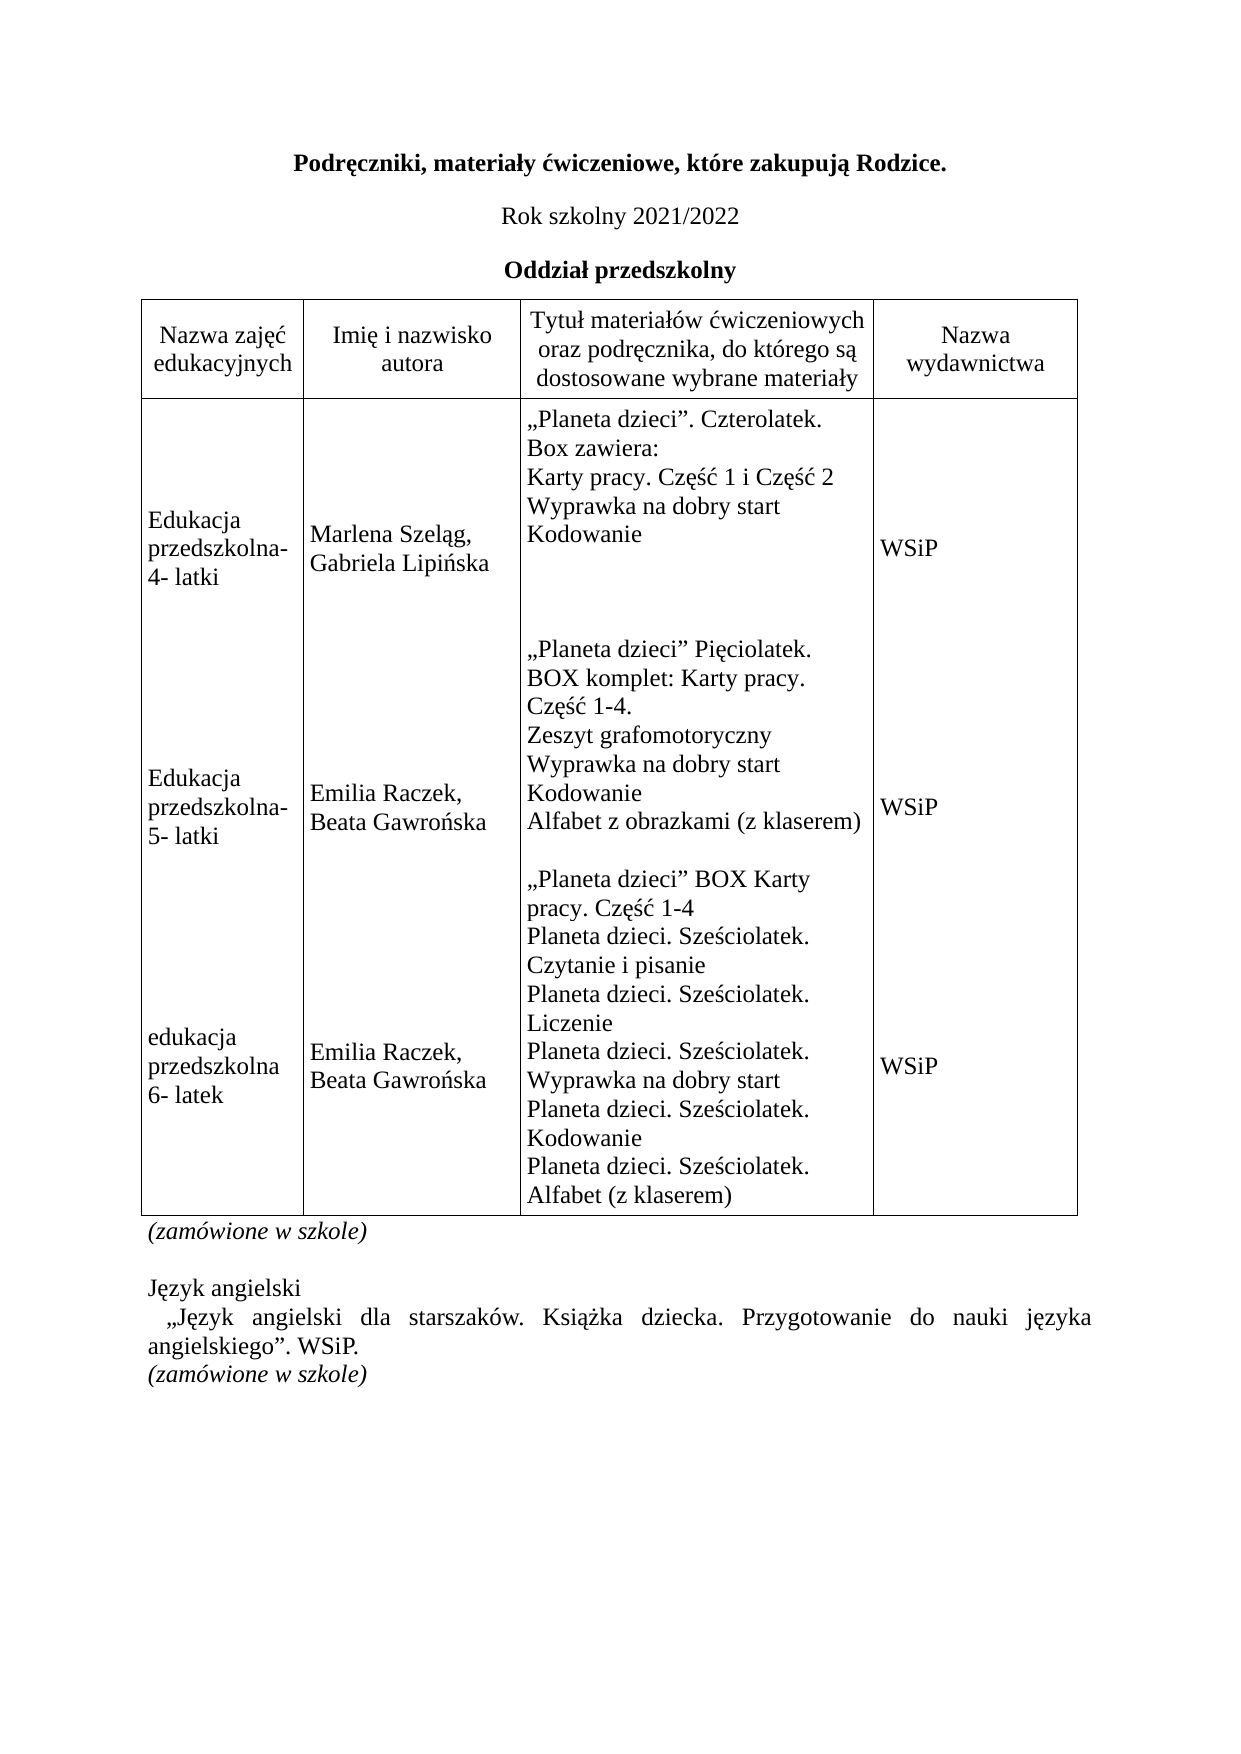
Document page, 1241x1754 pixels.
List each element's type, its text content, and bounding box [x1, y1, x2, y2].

text „Język angielski dla starszaków. Książka dziecka. Przygotowanie do nauki języka angielskiego”. WSiP. [148, 1302, 1093, 1359]
text Podręczniki, materiały ćwiczeniowe, które zakupują Rodzice. [148, 148, 1093, 176]
text (zamówione w szkole) [148, 1216, 1093, 1244]
text (zamówione w szkole) [148, 1359, 1093, 1388]
text Język angielski [148, 1273, 1093, 1302]
table_header Tytuł materiałów ćwiczeniowych oraz podręcznika, do którego są dostosowane wybrane materiały [521, 300, 873, 398]
text Rok szkolny 2021/2022 [148, 201, 1093, 230]
table_header Nazwa zajęć edukacyjnych [142, 300, 303, 398]
table_header Nazwa wydawnictwa [874, 300, 1077, 398]
table_cell Marlena Szeląg, Gabriela Lipińska Emilia Raczek, Beata Gawrońska Emilia Raczek, Beata Gawrońska [304, 399, 520, 1215]
text Oddział przedszkolny [148, 255, 1093, 284]
table_cell WSiP WSiP WSiP [874, 399, 1077, 1215]
table_cell Edukacja przedszkolna- 4- latki Edukacja przedszkolna- 5- latki edukacja przedszkolna 6- latek [142, 399, 303, 1215]
table_header Imię i nazwisko autora [304, 300, 520, 398]
table_cell „Planeta dzieci”. Czterolatek. Box zawiera: Karty pracy. Część 1 i Część 2 Wyprawka na dobry start Kodowanie „Planeta dzieci” Pięciolatek. BOX komplet: Karty pracy. Część 1-4. Zeszyt grafomotoryczny Wyprawka na dobry start Kodowanie Alfabet z obrazkami (z klaserem) „Planeta dzieci” BOX Karty pracy. Część 1-4 Planeta dzieci. Sześciolatek. Czytanie i pisanie Planeta dzieci. Sześciolatek. Liczenie Planeta dzieci. Sześciolatek. Wyprawka na dobry start Planeta dzieci. Sześciolatek. Kodowanie Planeta dzieci. Sześciolatek. Alfabet (z klaserem) [521, 399, 873, 1215]
